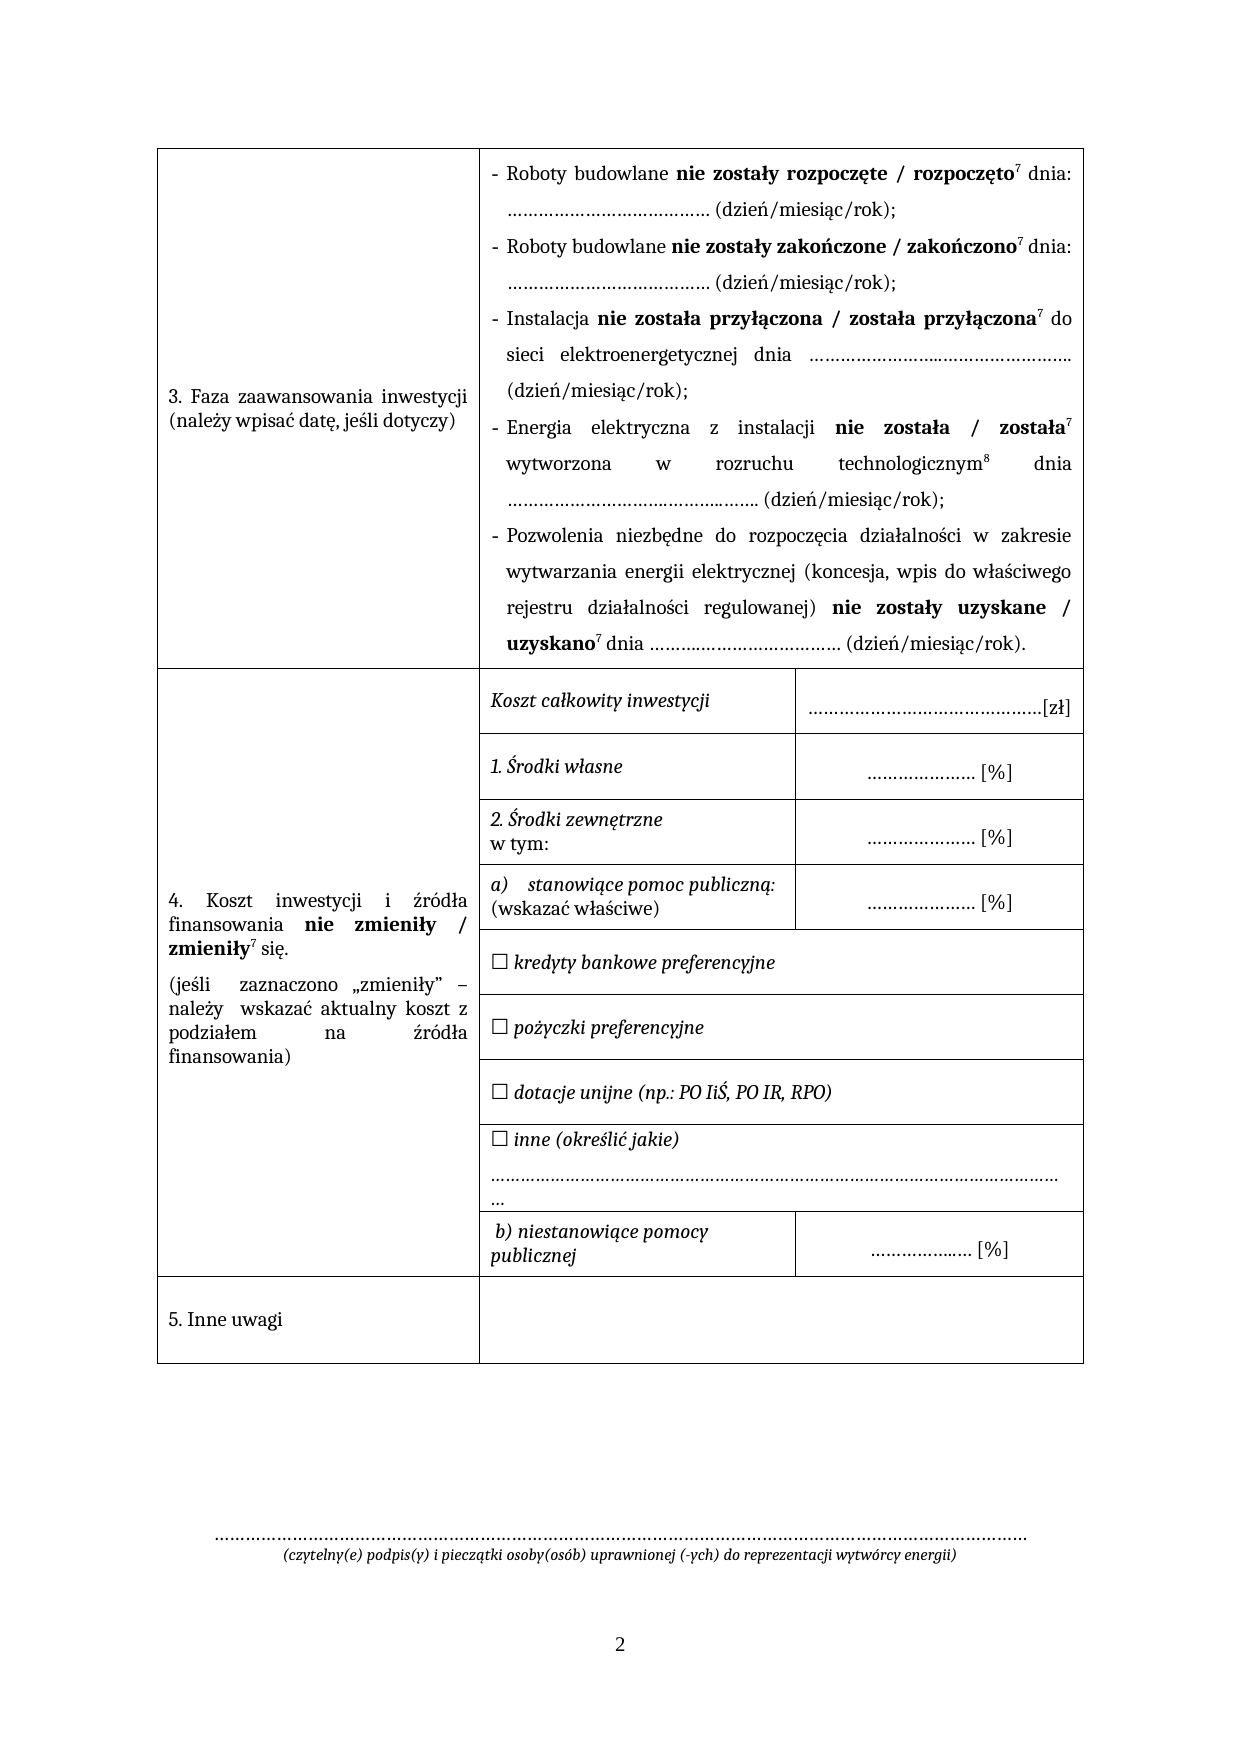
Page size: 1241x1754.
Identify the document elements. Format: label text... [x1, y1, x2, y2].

table_cell ☐ inne (określić jakie) ……………………………………………………………………………………………………… [480, 1125, 1083, 1211]
table_cell ………………………………………[zł] [796, 669, 1083, 733]
table_cell 1. Środki własne [480, 734, 795, 798]
table_cell 3. Faza zaawansowania inwestycji (należy wpisać datę, jeśli dotyczy) [158, 149, 479, 668]
table_cell ……………..… [%] [796, 1212, 1083, 1276]
table_cell ☐ dotacje unijne (np.: PO IiŚ, PO IR, RPO) [480, 1060, 1083, 1123]
table_cell Koszt całkowity inwestycji [480, 669, 795, 733]
table_cell ………………… [%] [796, 800, 1083, 863]
table_cell ………………… [%] [796, 865, 1083, 928]
table_cell 2. Środki zewnętrzne w tym: [480, 800, 795, 863]
table_cell b) niestanowiące pomocy publicznej [480, 1212, 795, 1276]
text (czytelny(e) podpis(y) i pieczątki osoby(osób) uprawnionej (-ych) do reprezentacji wytwórcy energii) [148, 1546, 1093, 1565]
table_cell Roboty budowlane nie zostały rozpoczęte / rozpoczęto7 dnia: ………………………………… (dzień/miesiąc/rok); Roboty budowlane nie zostały zakończone / zakończono7 dnia: ………………………………… (dzień/miesiąc/rok); Instalacja nie została przyłączona / została przyłączona7 do sieci elektroenergetycznej dnia ……………………..……………………. (dzień/miesiąc/rok); Energia elektryczna z instalacji nie została / została7 wytworzona w rozruchu technologicznym8 dnia ………………………….………..……. (dzień/miesiąc/rok); Pozwolenia niezbędne do rozpoczęcia działalności w zakresie wytwarzania energii elektrycznej (koncesja, wpis do właściwego rejestru działalności regulowanej) nie zostały uzyskane / uzyskano7 dnia ……….……………………… (dzień/miesiąc/rok). [480, 149, 1083, 668]
table_cell stanowiące pomoc publiczną: (wskazać właściwe) [480, 865, 795, 928]
table_cell ………………… [%] [796, 734, 1083, 798]
table_cell ☐ kredyty bankowe preferencyjne [480, 930, 1083, 993]
table_cell 4. Koszt inwestycji i źródła finansowania nie zmieniły / zmieniły7 się. (jeśli zaznaczono „zmieniły” – należy wskazać aktualny koszt z podziałem na źródła finansowania) [158, 669, 479, 1276]
table_cell [480, 1277, 1083, 1362]
table_cell 5. Inne uwagi [158, 1277, 479, 1362]
text ………………………………………………………………………………………………………………………………………… [148, 1522, 1093, 1546]
table_cell ☐ pożyczki preferencyjne [480, 995, 1083, 1058]
